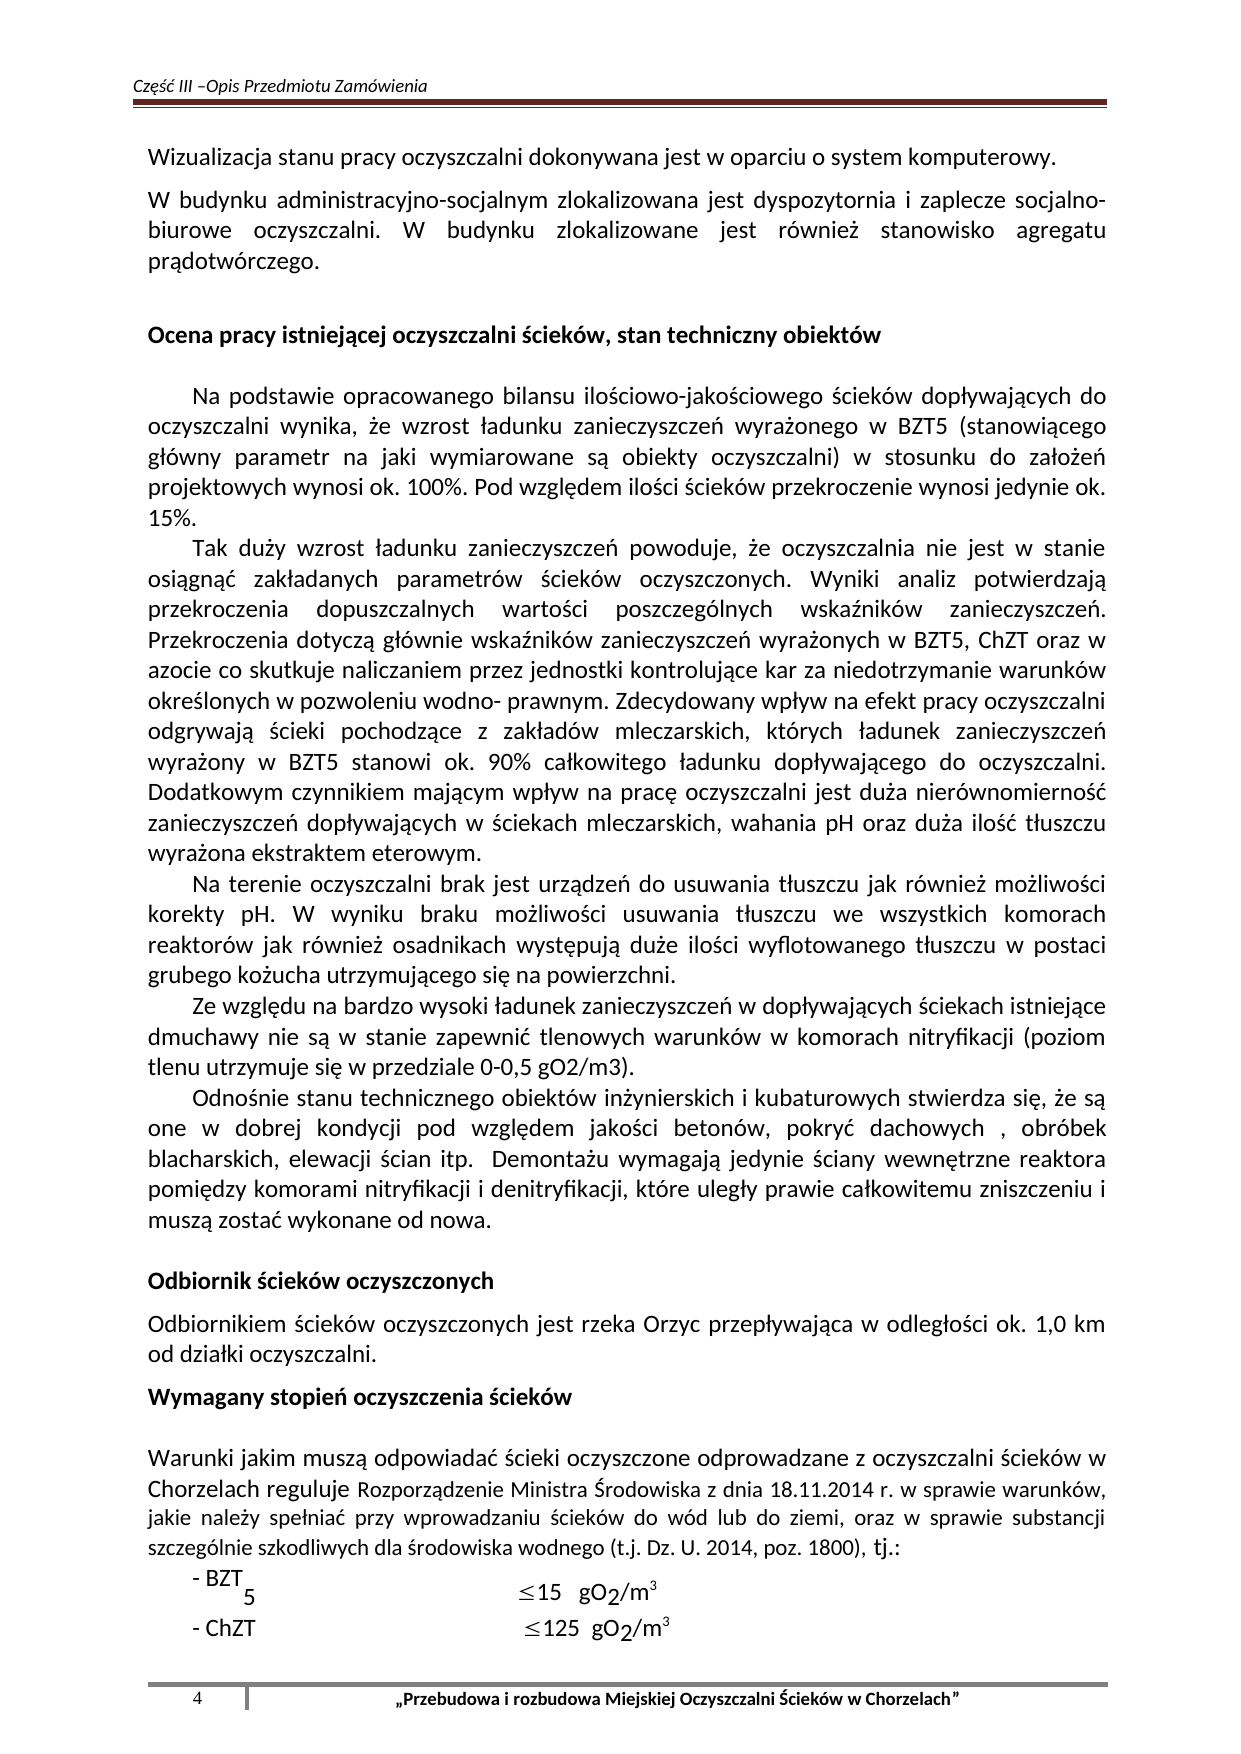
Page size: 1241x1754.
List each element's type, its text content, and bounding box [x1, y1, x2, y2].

list - BZT5 15 gO2/m3 [192, 1562, 1107, 1612]
text Tak duży wzrost ładunku zanieczyszczeń powoduje, że oczyszczalnia nie jest w stanie osiągnąć zakładanych parametrów ścieków oczyszczonych. Wyniki analiz potwierdzają przekroczenia dopuszczalnych wartości poszczególnych wskaźników zanieczyszczeń. Przekroczenia dotyczą głównie wskaźników zanieczyszczeń wyrażonych w BZT5, ChZT oraz w azocie co skutkuje naliczaniem przez jednostki kontrolujące kar za niedotrzymanie warunków określonych w pozwoleniu wodno- prawnym. Zdecydowany wpływ na efekt pracy oczyszczalni odgrywają ścieki pochodzące z zakładów mleczarskich, których ładunek zanieczyszczeń wyrażony w BZT5 stanowi ok. 90% całkowitego ładunku dopływającego do oczyszczalni. Dodatkowym czynnikiem mającym wpływ na pracę oczyszczalni jest duża nierównomierność zanieczyszczeń dopływających w ściekach mleczarskich, wahania pH oraz duża ilość tłuszczu wyrażona ekstraktem eterowym. [148, 532, 1107, 868]
text Ze względu na bardzo wysoki ładunek zanieczyszczeń w dopływających ściekach istniejące dmuchawy nie są w stanie zapewnić tlenowych warunków w komorach nitryfikacji (poziom tlenu utrzymuje się w przedziale 0-0,5 gO2/m3). [148, 990, 1107, 1082]
list Odbiornikiem ścieków oczyszczonych jest rzeka Orzyc przepływająca w odległości ok. 1,0 km od działki oczyszczalni. [148, 1308, 1107, 1369]
text Na terenie oczyszczalni brak jest urządzeń do usuwania tłuszczu jak również możliwości korekty pH. W wyniku braku możliwości usuwania tłuszczu we wszystkich komorach reaktorów jak również osadnikach występują duże ilości wyflotowanego tłuszczu w postaci grubego kożucha utrzymującego się na powierzchni. [148, 868, 1107, 990]
text Na podstawie opracowanego bilansu ilościowo-jakościowego ścieków dopływających do oczyszczalni wynika, że wzrost ładunku zanieczyszczeń wyrażonego w BZT5 (stanowiącego główny parametr na jaki wymiarowane są obiekty oczyszczalni) w stosunku do założeń projektowych wynosi ok. 100%. Pod względem ilości ścieków przekroczenie wynosi jedynie ok. 15%. [148, 380, 1107, 532]
list - ChZT 125 gO2/m3 [192, 1612, 1107, 1647]
text Odbiornik ścieków oczyszczonych [148, 1265, 1107, 1295]
list W budynku administracyjno-socjalnym zlokalizowana jest dyspozytornia i zaplecze socjalno-biurowe oczyszczalni. W budynku zlokalizowane jest również stanowisko agregatu prądotwórczego. [148, 184, 1107, 276]
text Wizualizacja stanu pracy oczyszczalni dokonywana jest w oparciu o system komputerowy. [148, 141, 1107, 172]
text Odnośnie stanu technicznego obiektów inżynierskich i kubaturowych stwierdza się, że są one w dobrej kondycji pod względem jakości betonów, pokryć dachowych , obróbek blacharskich, elewacji ścian itp. Demontażu wymagają jedynie ściany wewnętrzne reaktora pomiędzy komorami nitryfikacji i denitryfikacji, które uległy prawie całkowitemu zniszczeniu i muszą zostać wykonane od nowa. [148, 1082, 1107, 1234]
list Wymagany stopień oczyszczenia ścieków [148, 1381, 1107, 1412]
text Ocena pracy istniejącej oczyszczalni ścieków, stan techniczny obiektów [148, 319, 1107, 349]
list Warunki jakim muszą odpowiadać ścieki oczyszczone odprowadzane z oczyszczalni ścieków w Chorzelach reguluje Rozporządzenie Ministra Środowiska z dnia 18.11.2014 r. w sprawie warunków, jakie należy spełniać przy wprowadzaniu ścieków do wód lub do ziemi, oraz w sprawie substancji szczególnie szkodliwych dla środowiska wodnego (t.j. Dz. U. 2014, poz. 1800), tj.: [73, 1442, 1107, 1562]
